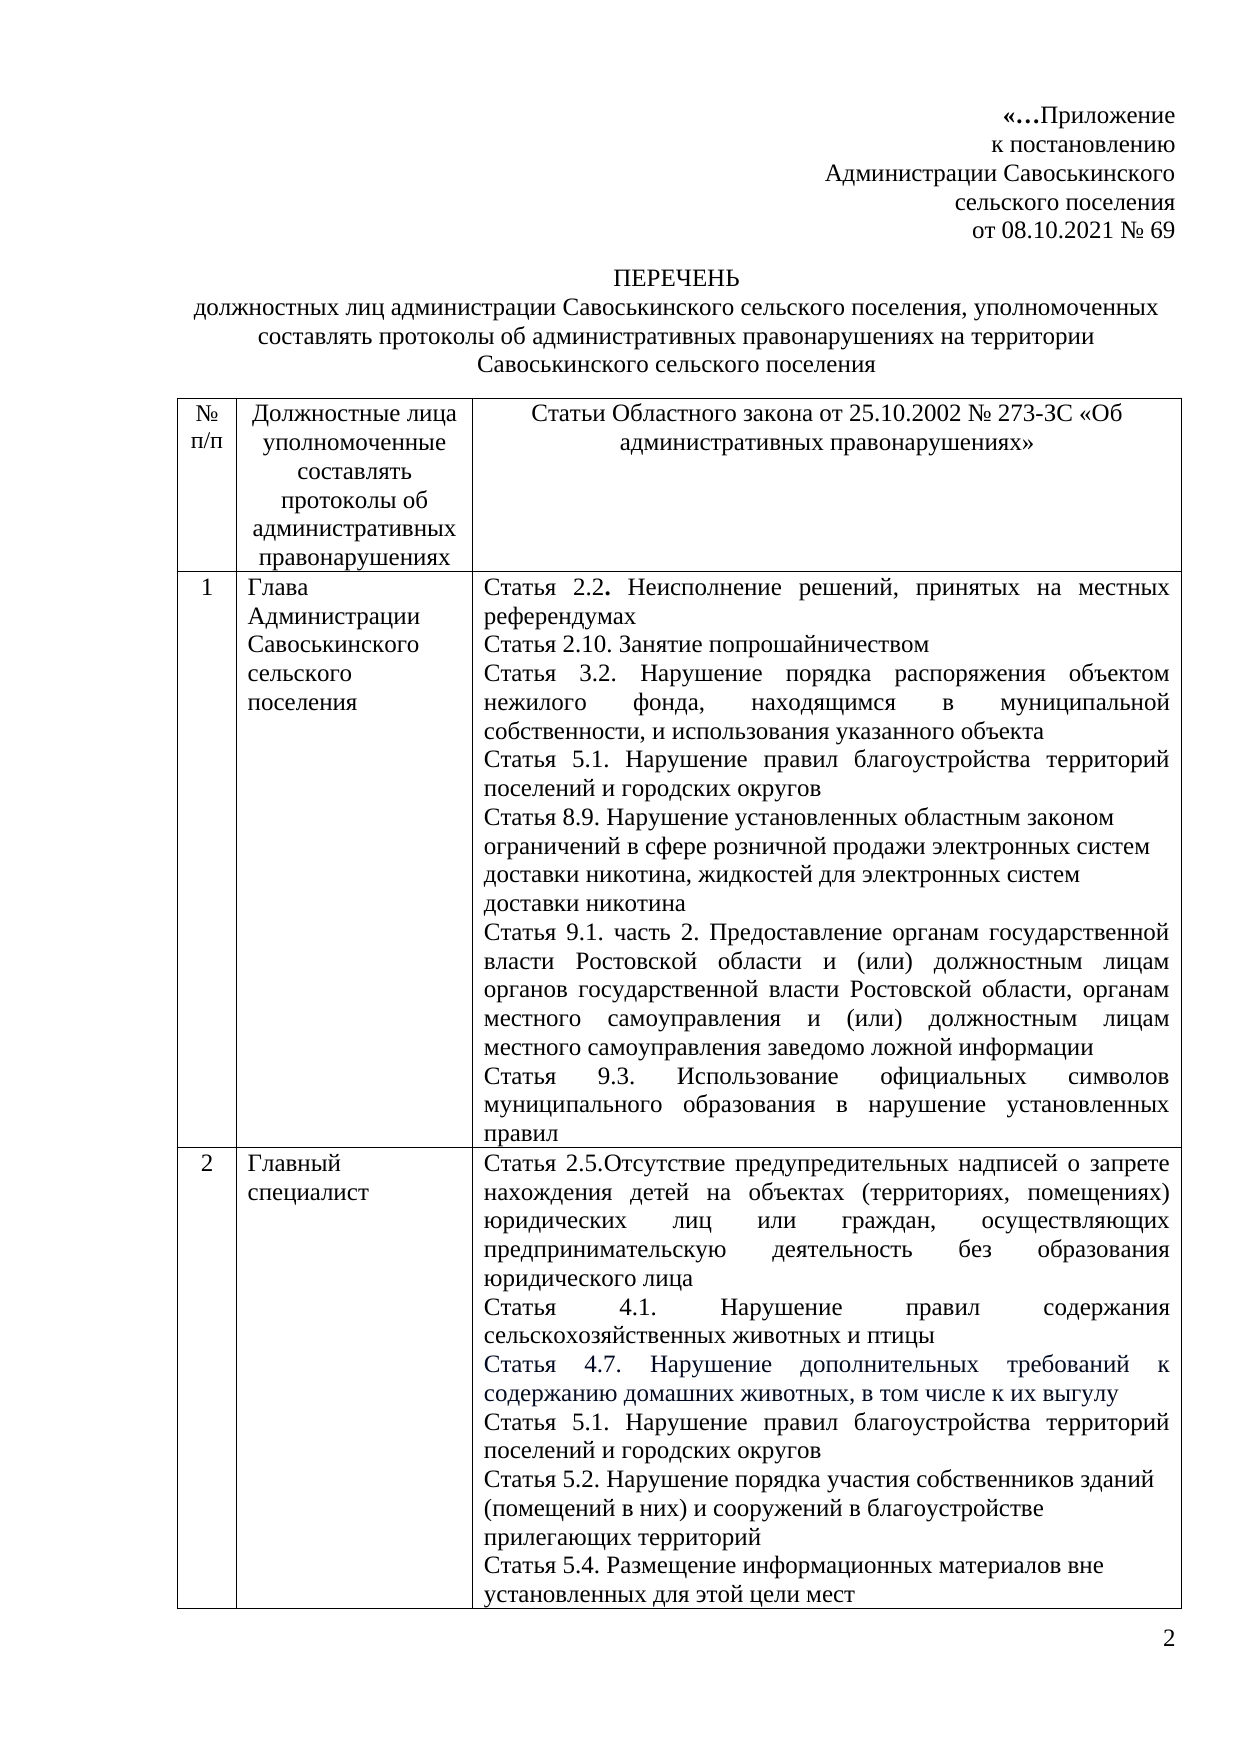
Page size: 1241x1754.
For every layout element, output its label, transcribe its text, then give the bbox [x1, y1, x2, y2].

text Администрации Савоськинского [177, 158, 1175, 187]
table_cell Статья 2.2. Неисполнение решений, принятых на местных референдумах Статья 2.10. Занятие попрошайничеством Статья 3.2. Нарушение порядка распоряжения объектом нежилого фонда, находящимся в муниципальной собственности, и использования указанного объекта Статья 5.1. Нарушение правил благоустройства территорий поселений и городских округов Статья 8.9. Нарушение установленных областным законом ограничений в сфере розничной продажи электронных систем доставки никотина, жидкостей для электронных систем доставки никотина Статья 9.1. часть 2. Предоставление органам государственной власти Ростовской области и (или) должностным лицам органов государственной власти Ростовской области, органам местного самоуправления и (или) должностным лицам местного самоуправления заведомо ложной информации Статья 9.3. Использование официальных символов муниципального образования в нарушение установленных правил [473, 572, 1181, 1147]
text ПЕРЕЧЕНЬ [177, 263, 1175, 292]
table_header Статьи Областного закона от 25.10.2002 № 273-ЗС «Об административных правонарушениях» [473, 399, 1181, 571]
table_cell 1 [178, 572, 236, 1147]
table_header Должностные лица уполномоченные составлять протоколы об административных правонарушениях [237, 399, 472, 571]
table_cell 2 [178, 1148, 236, 1608]
table_cell Главный специалист [237, 1148, 472, 1608]
table_cell Глава Администрации Савоськинского сельского поселения [237, 572, 472, 1147]
text сельского поселения [177, 187, 1175, 215]
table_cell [473, 1148, 1181, 1608]
table_header № п/п [178, 399, 236, 571]
text к постановлению [177, 129, 1175, 158]
text должностных лиц администрации Савоськинского сельского поселения, уполномоченных составлять протоколы об административных правонарушениях на территории Савоськинского сельского поселения [177, 292, 1175, 378]
text от 08.10.2021 № 69 [177, 215, 1175, 244]
text «…Приложение [177, 100, 1175, 129]
